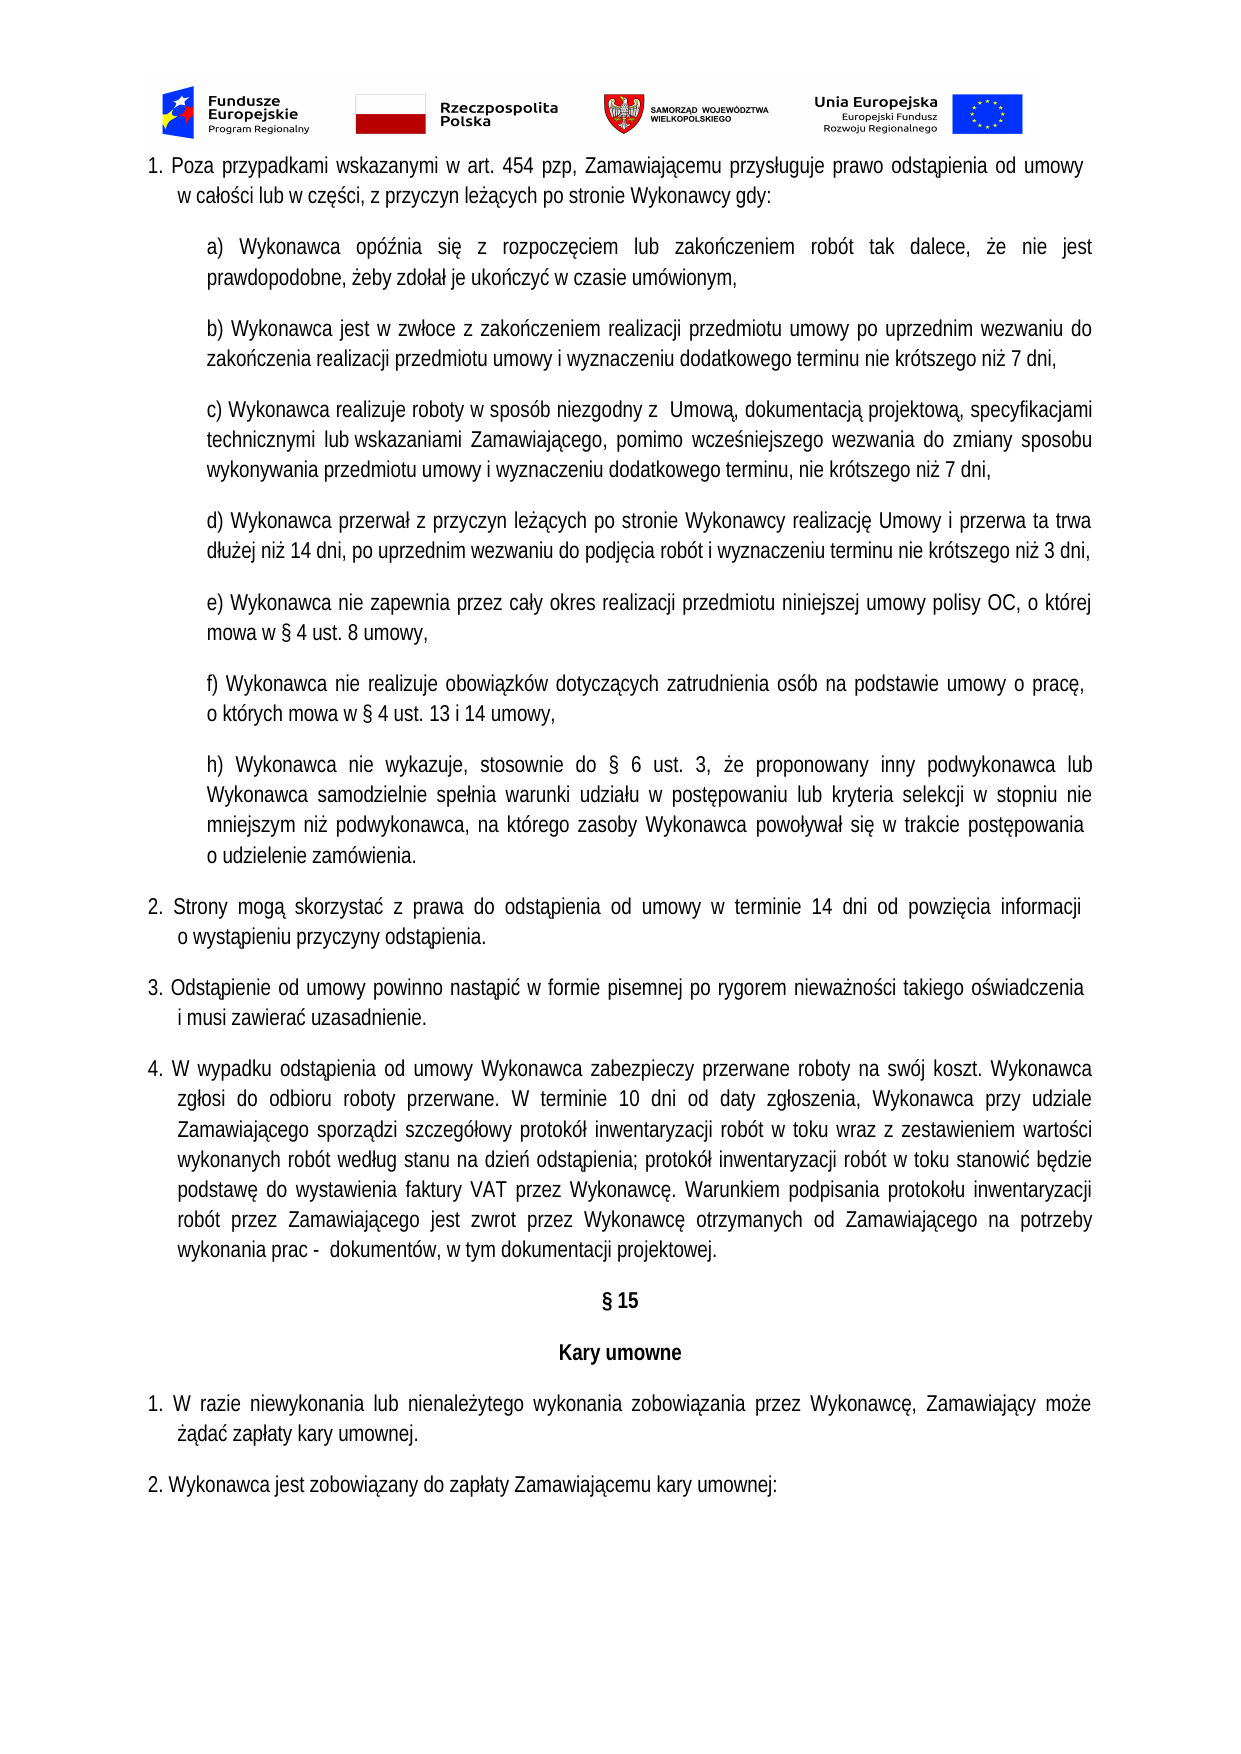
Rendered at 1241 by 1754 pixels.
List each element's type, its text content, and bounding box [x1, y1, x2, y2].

text b) Wykonawca jest w zwłoce z zakończeniem realizacji przedmiotu umowy po uprzednim wezwaniu do zakończenia realizacji przedmiotu umowy i wyznaczeniu dodatkowego terminu nie krótszego niż 7 dni, [207, 314, 1093, 371]
text 3. Odstąpienie od umowy powinno nastąpić w formie pisemnej po rygorem nieważności takiego oświadczenia i musi zawierać uzasadnienie. [148, 974, 1093, 1030]
picture [147, 73, 1038, 152]
text h) Wykonawca nie wykazuje, stosownie do § 6 ust. 3, że proponowany inny podwykonawca lub Wykonawca samodzielnie spełnia warunki udziału w postępowaniu lub kryteria selekcji w stopniu nie mniejszym niż podwykonawca, na którego zasoby Wykonawca powoływał się w trakcie postępowania o udzielenie zamówienia. [207, 751, 1093, 868]
text c) Wykonawca realizuje roboty w sposób niezgodny z Umową, dokumentacją projektową, specyfikacjami technicznymi lub wskazaniami Zamawiającego, pomimo wcześniejszego wezwania do zmiany sposobu wykonywania przedmiotu umowy i wyznaczeniu dodatkowego terminu, nie krótszego niż 7 dni, [207, 396, 1093, 482]
text 2. Strony mogą skorzystać z prawa do odstąpienia od umowy w terminie 14 dni od powzięcia informacji o wystąpieniu przyczyny odstąpienia. [148, 893, 1093, 949]
text 1. W razie niewykonania lub nienależytego wykonania zobowiązania przez Wykonawcę, Zamawiający może żądać zapłaty kary umownej. [148, 1389, 1093, 1446]
text 1. Poza przypadkami wskazanymi w art. 454 pzp, Zamawiającemu przysługuje prawo odstąpienia od umowy w całości lub w części, z przyczyn leżących po stronie Wykonawcy gdy: [148, 152, 1093, 208]
text § 15 [148, 1287, 1093, 1314]
text a) Wykonawca opóźnia się z rozpoczęciem lub zakończeniem robót tak dalece, że nie jest prawdopodobne, żeby zdołał je ukończyć w czasie umówionym, [207, 233, 1093, 290]
text 2. Wykonawca jest zobowiązany do zapłaty Zamawiającemu kary umownej: [148, 1471, 1093, 1497]
text d) Wykonawca przerwał z przyczyn leżących po stronie Wykonawcy realizację Umowy i przerwa ta trwa dłużej niż 14 dni, po uprzednim wezwaniu do podjęcia robót i wyznaczeniu terminu nie krótszego niż 3 dni, [207, 507, 1093, 564]
text 4. W wypadku odstąpienia od umowy Wykonawca zabezpieczy przerwane roboty na swój koszt. Wykonawca zgłosi do odbioru roboty przerwane. W terminie 10 dni od daty zgłoszenia, Wykonawca przy udziale Zamawiającego sporządzi szczegółowy protokół inwentaryzacji robót w toku wraz z zestawieniem wartości wykonanych robót według stanu na dzień odstąpienia; protokół inwentaryzacji robót w toku stanowić będzie podstawę do wystawienia faktury VAT przez Wykonawcę. Warunkiem podpisania protokołu inwentaryzacji robót przez Zamawiającego jest zwrot przez Wykonawcę otrzymanych od Zamawiającego na potrzeby wykonania prac - dokumentów, w tym dokumentacji projektowej. [148, 1055, 1093, 1263]
text f) Wykonawca nie realizuje obowiązków dotyczących zatrudnienia osób na podstawie umowy o pracę, o których mowa w § 4 ust. 13 i 14 umowy, [207, 670, 1093, 726]
text e) Wykonawca nie zapewnia przez cały okres realizacji przedmiotu niniejszej umowy polisy OC, o której mowa w § 4 ust. 8 umowy, [207, 588, 1093, 645]
text Kary umowne [148, 1338, 1093, 1365]
